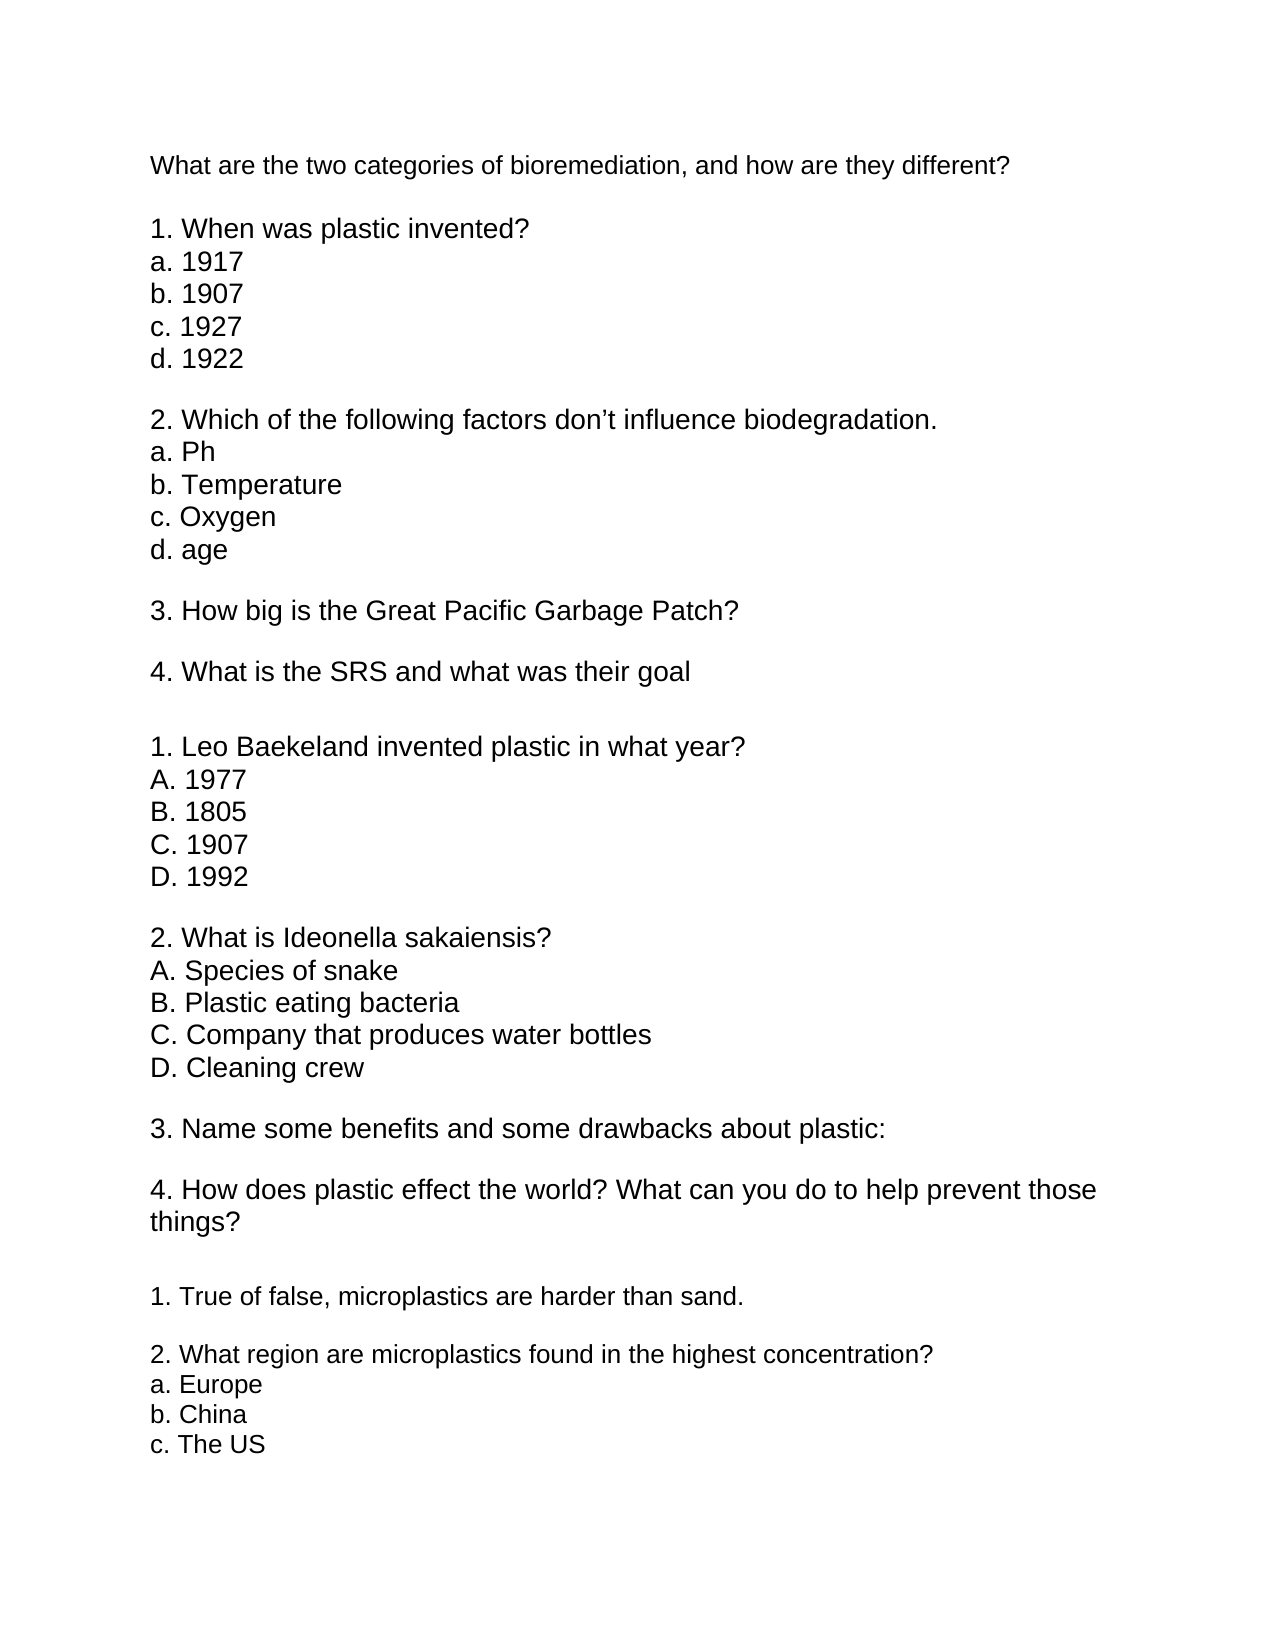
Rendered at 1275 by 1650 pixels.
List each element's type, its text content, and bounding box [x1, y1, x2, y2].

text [150, 1339, 1125, 1459]
text 3. Name some benefits and some drawbacks about plastic: [150, 1112, 1125, 1173]
text 4. How does plastic effect the world? What can you do to help prevent those things? [150, 1173, 1125, 1238]
text 1. When was plastic invented? a. 1917 b. 1907 c. 1927 d. 1922 [150, 212, 1125, 403]
text What are the two categories of bioremediation, and how are they different? [150, 150, 1125, 180]
text 2. What is Ideonella sakaiensis? A. Species of snake B. Plastic eating bacteria C. Company that produces water bottles D. Cleaning crew [150, 921, 1125, 1112]
text 2. Which of the following factors don’t influence biodegradation. a. Ph b. Temperature c. Oxygen d. age [150, 403, 1125, 594]
text 3. How big is the Great Pacific Garbage Patch? [150, 594, 1125, 655]
text 1. Leo Baekeland invented plastic in what year? A. 1977 B. 1805 C. 1907 D. 1992 [150, 730, 1125, 921]
text 1. True of false, microplastics are harder than sand. [150, 1281, 1125, 1339]
text 4. What is the SRS and what was their goal [150, 655, 1125, 687]
